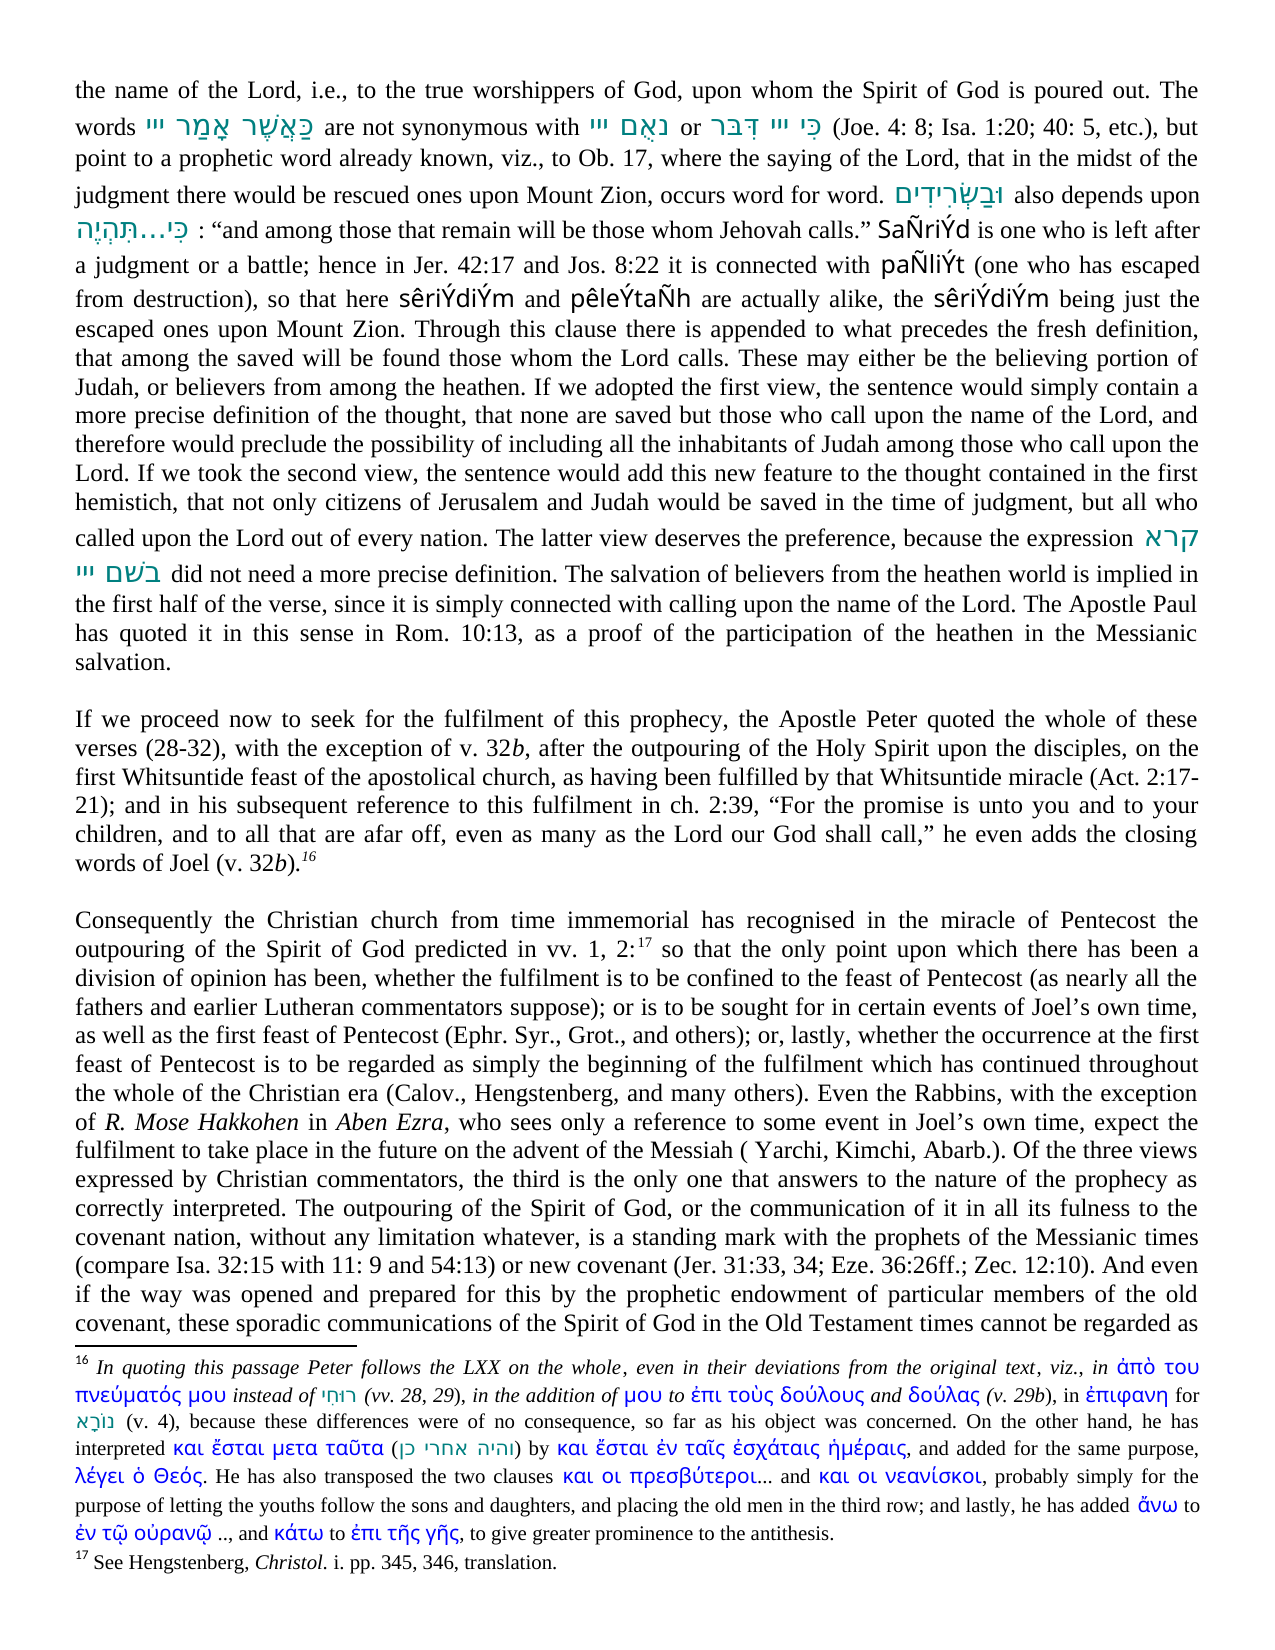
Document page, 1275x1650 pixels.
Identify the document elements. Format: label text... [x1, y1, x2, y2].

text If we proceed now to seek for the fulfilment of this prophecy, the Apostle Peter quoted the whole of these verses (28-32), with the exception of v. 32b, after the outpouring of the Holy Spirit upon the disciples, on the first Whitsuntide feast of the apostolical church, as having been fulfilled by that Whitsuntide miracle (Act. 2:17-21); and in his subsequent reference to this fulfilment in ch. 2:39, “For the promise is unto you and to your children, and to all that are afar off, even as many as the Lord our God shall call,” he even adds the closing words of Joel (v. 32b). [75, 704, 1200, 877]
text For v. 31b, see at Joe. 2: 1, 11. But it is only by the world and its children that the terrible day of the Lord is to be feared; to the children of God it brings redemption (Luke 21:28). Whoever calls upon the name of Jehovah, i.e., the believing worshippers of the Lord, will be exempted from the judgment. “Calling upon the name of Jehovah” signifies not only the public worship of God, but inward worship also, in which the confession of the mouth is also an expression of the heart. Upon Mount Zion will be pêleÝtaÑh, i.e., not deliverance, but that which has escaped, or, in a collective sense, those who have escaped the judgment, as the synonym sêriÝdiÝm, which follows, clearly shows. Mount Zion and Jerusalem are not mentioned here as the capital of the kingdom of Judah, but, according to their spiritual significance, as the place where the Lord was enthroned in the sanctuary in the midst of His people; that is to say, as the central spot of the kingdom of God. Consequently it is not “to the whole nation of Judah as such that deliverance is promised, on the assumption that in those times of distress the population of the land would have streamed to Jerusalem” (Hitzig), but only to those who call upon the name of the Lord, i.e., to the true worshippers of God, upon whom the Spirit of God is poured out. The words כַּאֲשֶׁר אָמַר ייי are not synonymous with נאֻם ייי or כִּי ייי דִּבּר (Joe. 4: 8; Isa. 1:20; 40: 5, etc.), but point to a prophetic word already known, viz., to Ob. 17, where the saying of the Lord, that in the midst of the judgment there would be rescued ones upon Mount Zion, occurs word for word. וּבַשְּׂרִידִים also depends uponכִּי...תִּהְיֶה : “and among those that remain will be those whom Jehovah calls.” SaÑriÝd is one who is left after a judgment or a battle; hence in Jer. 42:17 and Jos. 8:22 it is connected with paÑliÝt (one who has escaped from destruction), so that here sêriÝdiÝm and pêleÝtaÑh are actually alike, the sêriÝdiÝm being just the escaped ones upon Mount Zion. Through this clause there is appended to what precedes the fresh definition, that among the saved will be found those whom the Lord calls. These may either be the believing portion of Judah, or believers from among the heathen. If we adopted the first view, the sentence would simply contain a more precise definition of the thought, that none are saved but those who call upon the name of the Lord, and therefore would preclude the possibility of including all the inhabitants of Judah among those who call upon the Lord. If we took the second view, the sentence would add this new feature to the thought contained in the first hemistich, that not only citizens of Jerusalem and Judah would be saved in the time of judgment, but all who called upon the Lord out of every nation. The latter view deserves the preference, because the expression קרא בשׁם ייי did not need a more precise definition. The salvation of believers from the heathen world is implied in the first half of the verse, since it is simply connected with calling upon the name of the Lord. The Apostle Paul has quoted it in this sense in Rom. 10:13, as a proof of the participation of the heathen in the Messianic salvation. [75, 75, 1200, 676]
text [75, 906, 1200, 1337]
